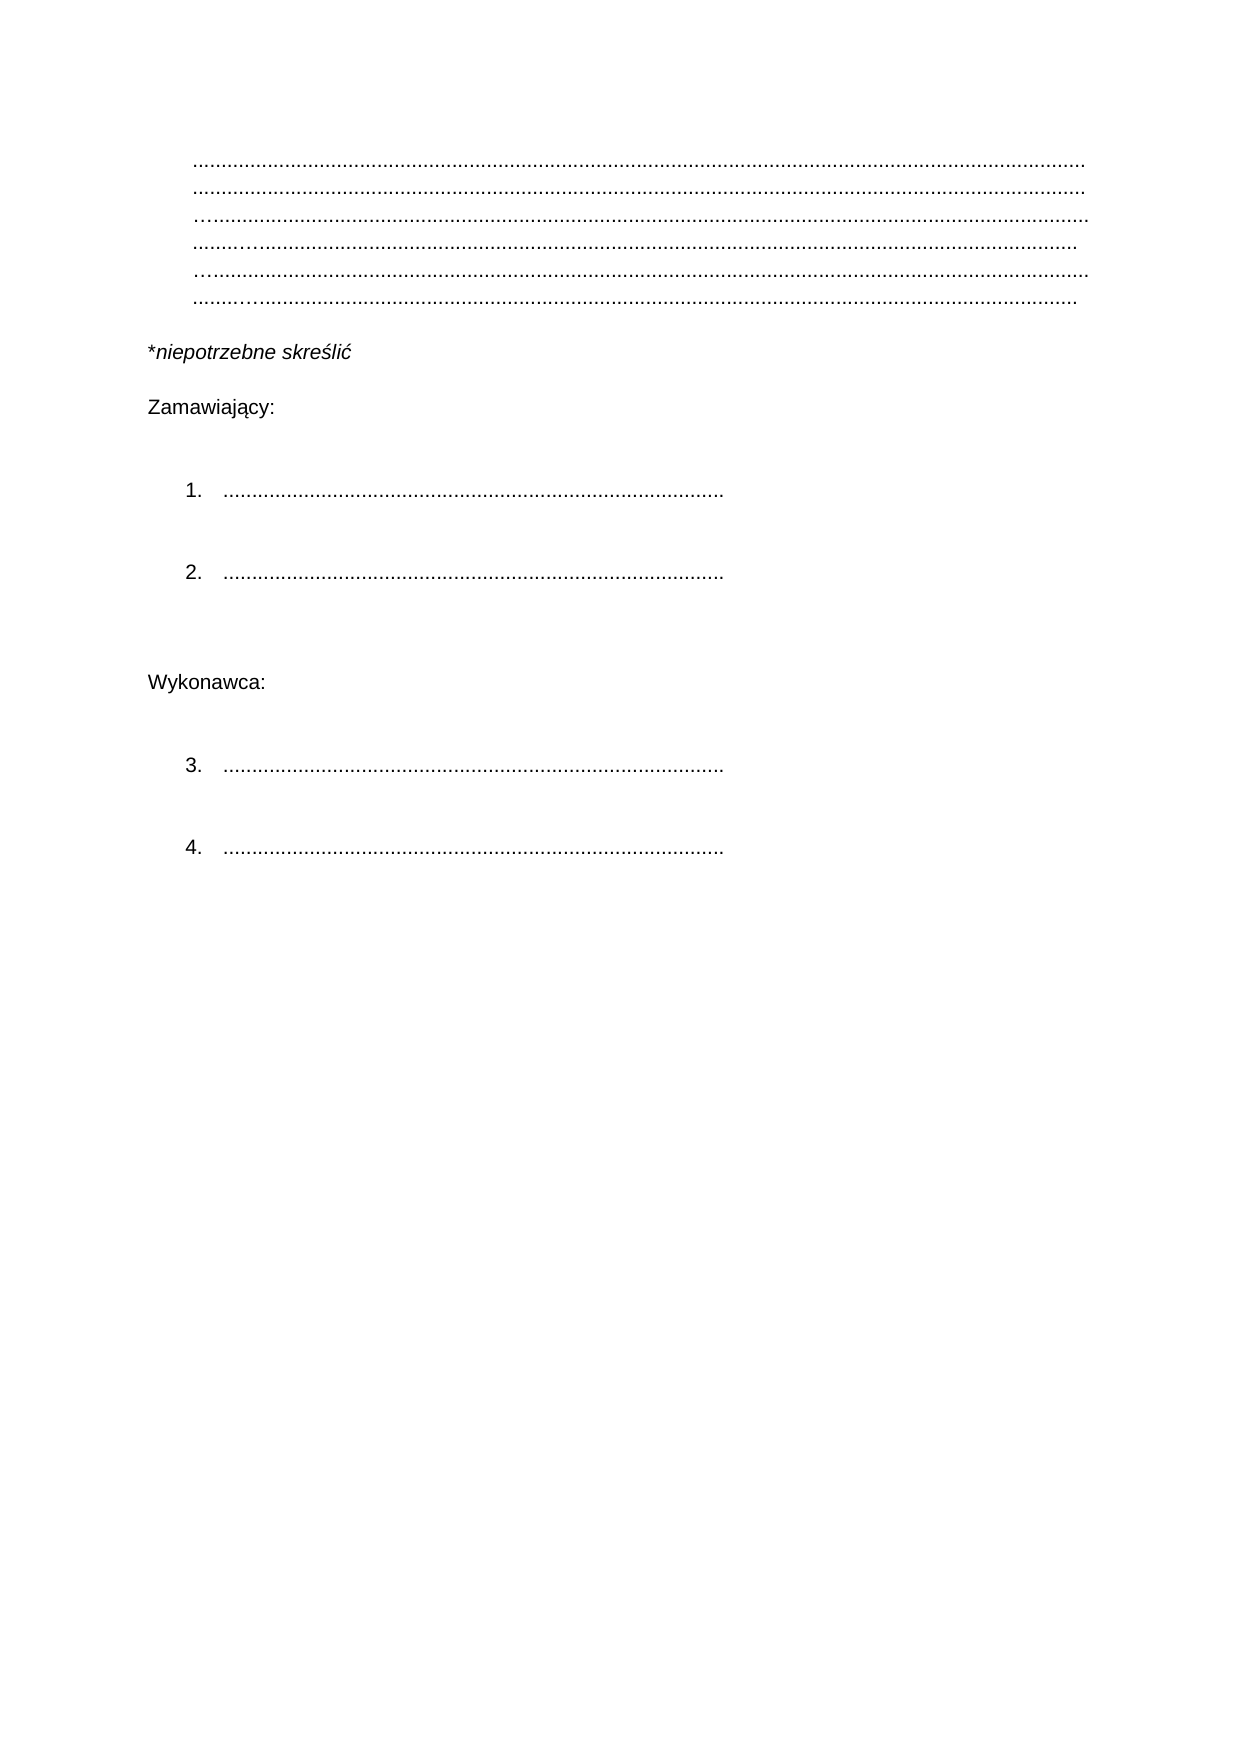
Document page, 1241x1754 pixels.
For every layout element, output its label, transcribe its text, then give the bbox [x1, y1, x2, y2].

text …................................................................................................................................................................….............................................................................................................................................. [192, 203, 1093, 254]
text Wykonawca: [148, 670, 1093, 694]
text Zamawiający: [148, 395, 1093, 419]
text *niepotrzebne skreślić [148, 340, 1093, 364]
text …................................................................................................................................................................….............................................................................................................................................. [192, 258, 1093, 309]
list ....................................................................................... [185, 753, 1093, 777]
list ....................................................................................... [185, 835, 1093, 859]
list ....................................................................................... [185, 560, 1093, 584]
list ....................................................................................... [185, 478, 1093, 502]
text ...................................................................................................................................................................................................................................................................................................................... [192, 148, 1093, 199]
